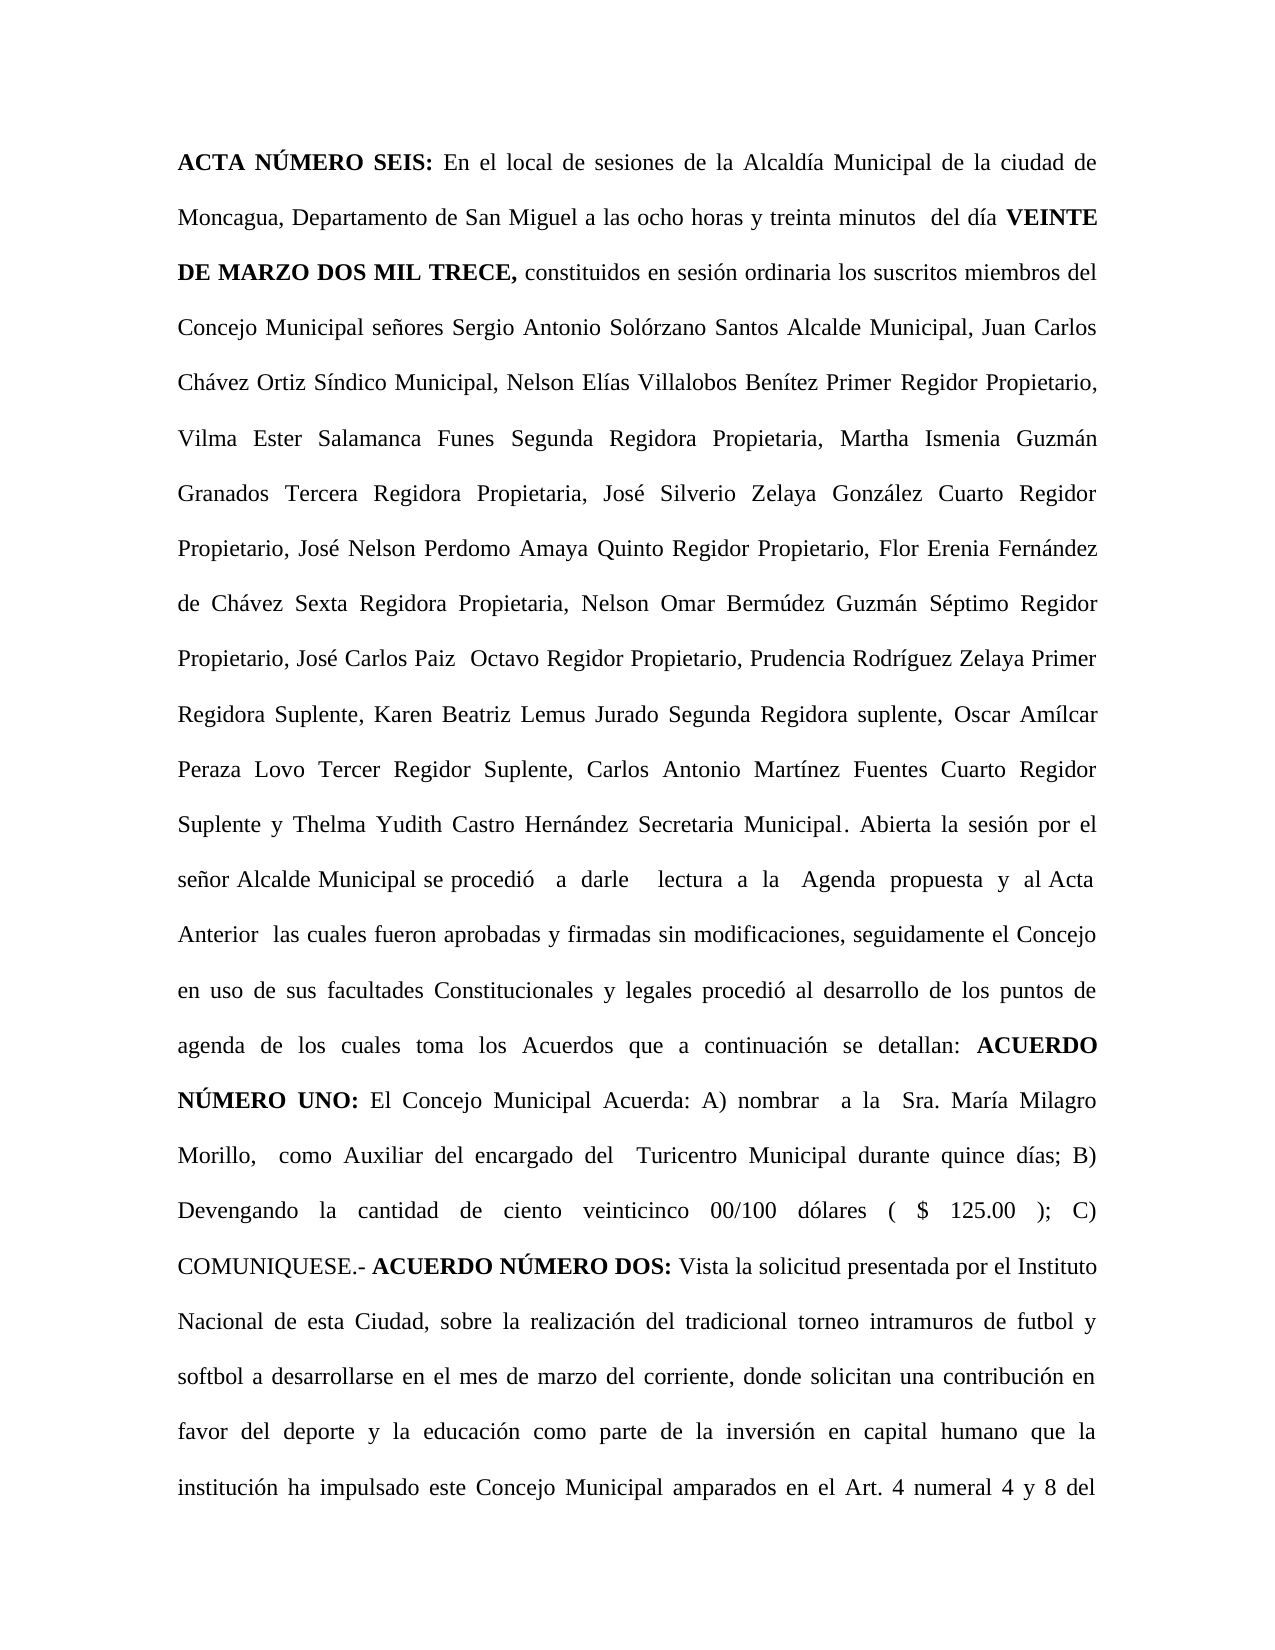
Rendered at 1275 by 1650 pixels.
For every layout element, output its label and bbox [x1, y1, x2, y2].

text [177, 148, 1098, 1500]
